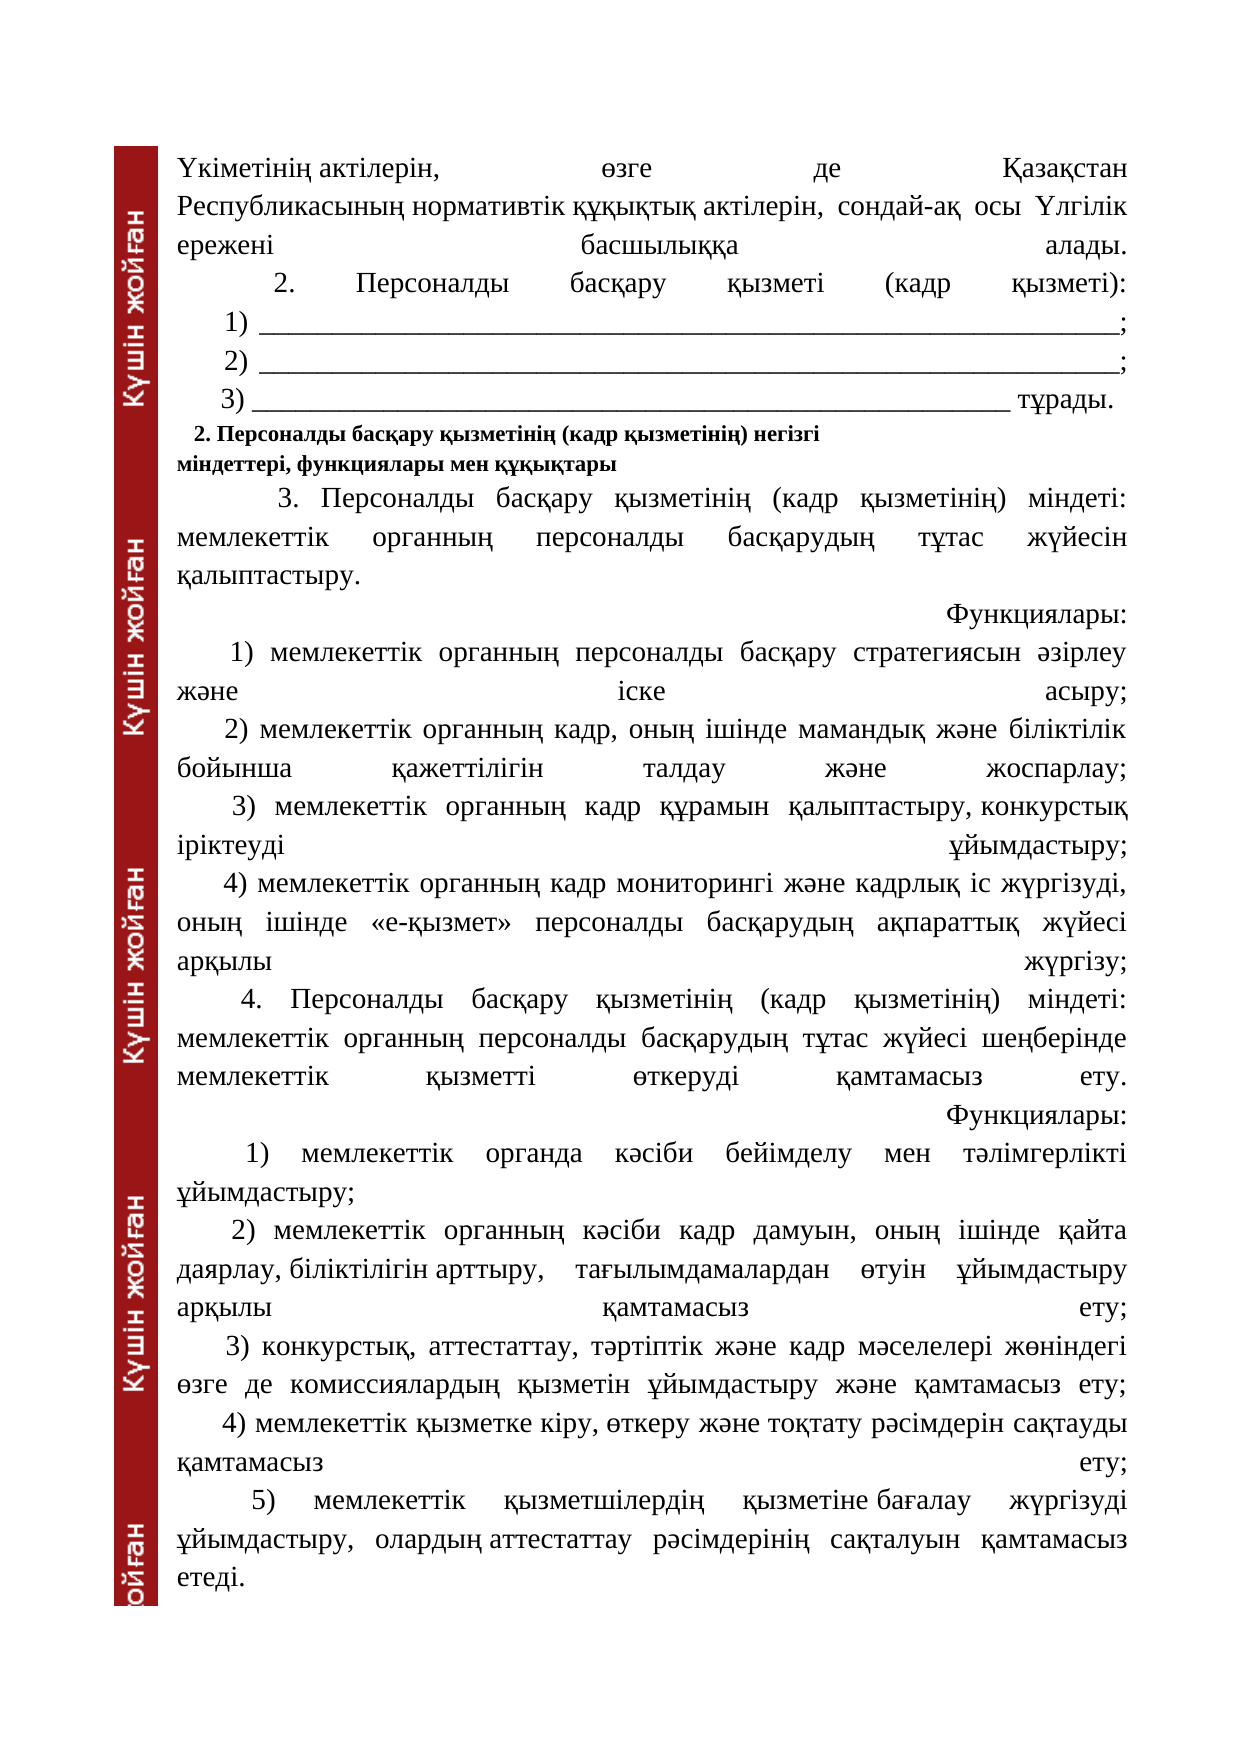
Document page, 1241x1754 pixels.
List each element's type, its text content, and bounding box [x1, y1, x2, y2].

picture [114, 476, 158, 480]
picture [114, 415, 158, 420]
text 2. Персоналды басқару қызметінің (кадр қызметінің) негізгі міндеттері, функциялары мен құқықтары [112, 420, 1128, 476]
picture [114, 146, 158, 150]
picture [114, 1593, 158, 1606]
